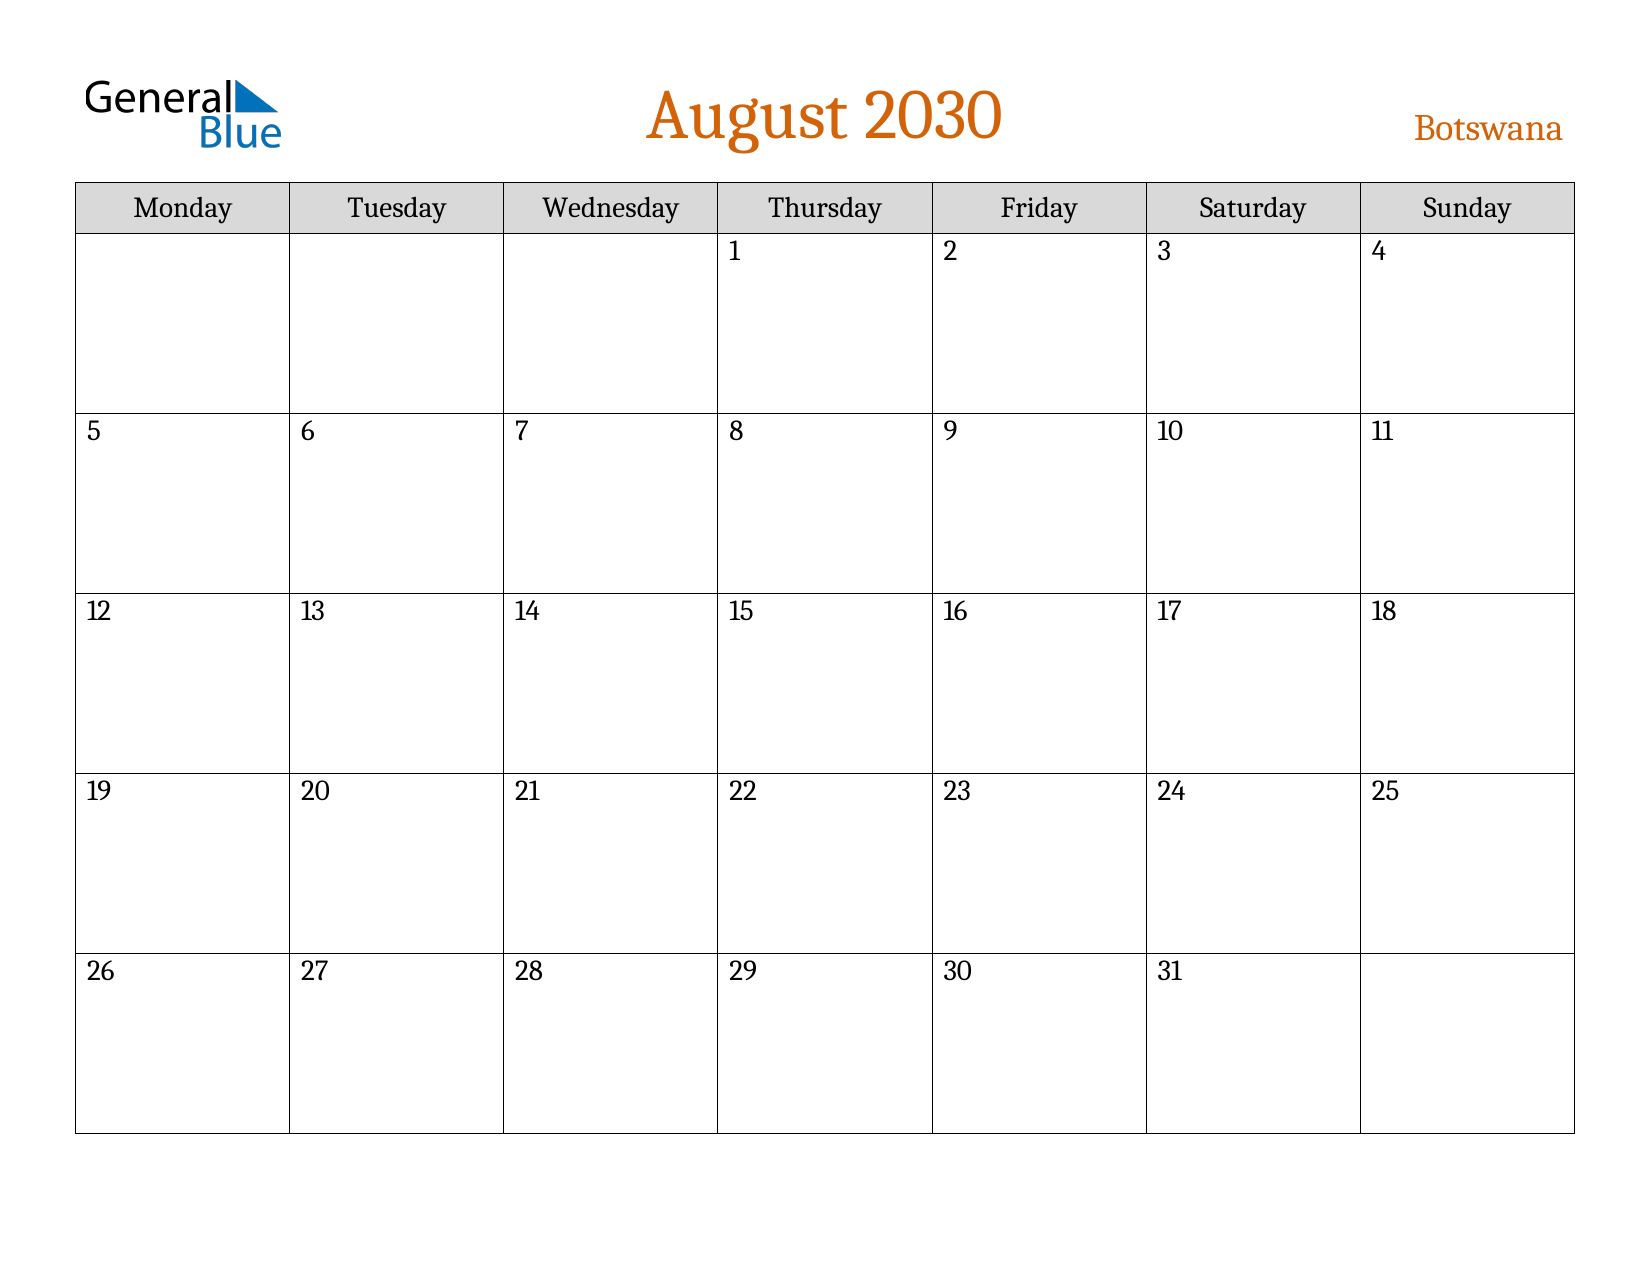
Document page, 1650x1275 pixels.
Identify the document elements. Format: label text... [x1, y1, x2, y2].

table_cell 8 [718, 414, 932, 450]
table_cell 27 [290, 954, 503, 990]
table_header August 2030 [504, 75, 1146, 182]
table_cell 17 [1147, 594, 1360, 630]
table_cell [1147, 810, 1360, 953]
table_cell 20 [290, 774, 503, 810]
table_cell [933, 450, 1146, 593]
table_cell Wednesday [504, 183, 717, 233]
table_cell [76, 990, 289, 1133]
table_cell [290, 630, 503, 773]
table_cell [1361, 450, 1574, 593]
table_cell 4 [1361, 234, 1574, 270]
table_cell 10 [1147, 414, 1360, 450]
table_cell [504, 270, 717, 413]
table_header Botswana [1146, 75, 1574, 182]
table_cell [504, 630, 717, 773]
table_cell Thursday [718, 183, 932, 233]
table_cell Friday [933, 183, 1146, 233]
table_cell 2 [933, 234, 1146, 270]
table_cell [76, 234, 289, 270]
table_cell [718, 450, 932, 593]
table_cell 26 [76, 954, 289, 990]
table_cell [76, 630, 289, 773]
table_cell [504, 450, 717, 593]
table_cell 12 [76, 594, 289, 630]
table_cell [76, 450, 289, 593]
table_cell [290, 450, 503, 593]
table_cell 14 [504, 594, 717, 630]
table_cell [1361, 270, 1574, 413]
table_cell 15 [718, 594, 932, 630]
table_cell [1361, 990, 1574, 1133]
table_cell [76, 270, 289, 413]
table_cell [1361, 630, 1574, 773]
table_cell [290, 810, 503, 953]
table_cell 13 [290, 594, 503, 630]
table_cell [718, 990, 932, 1133]
table_cell [504, 810, 717, 953]
table_cell 30 [933, 954, 1146, 990]
table_cell Monday [76, 183, 289, 233]
table_cell [1147, 630, 1360, 773]
table_header [76, 75, 503, 182]
table_cell 9 [933, 414, 1146, 450]
table_cell 11 [1361, 414, 1574, 450]
table_cell 3 [1147, 234, 1360, 270]
table_cell [933, 270, 1146, 413]
table_cell 5 [76, 414, 289, 450]
table_cell 31 [1147, 954, 1360, 990]
table_cell [504, 990, 717, 1133]
table_cell [1147, 270, 1360, 413]
table_cell 6 [290, 414, 503, 450]
table_cell Sunday [1361, 183, 1574, 233]
picture [86, 80, 281, 148]
table_cell 29 [718, 954, 932, 990]
table_cell 1 [718, 234, 932, 270]
table_cell 16 [933, 594, 1146, 630]
table_cell 23 [933, 774, 1146, 810]
table_cell 19 [76, 774, 289, 810]
table_cell [1147, 990, 1360, 1133]
table_cell 18 [1361, 594, 1574, 630]
table_cell [933, 810, 1146, 953]
table_cell Tuesday [290, 183, 503, 233]
table_cell [1361, 954, 1574, 990]
table_cell [718, 270, 932, 413]
table_cell 7 [504, 414, 717, 450]
table_cell [1361, 810, 1574, 953]
table_cell [718, 630, 932, 773]
table_cell Saturday [1147, 183, 1360, 233]
table_cell 25 [1361, 774, 1574, 810]
table_cell 24 [1147, 774, 1360, 810]
table_cell [504, 234, 717, 270]
table_cell [1147, 450, 1360, 593]
table_cell [76, 810, 289, 953]
table_cell [933, 630, 1146, 773]
table_cell [290, 990, 503, 1133]
table_cell [290, 270, 503, 413]
table_cell 28 [504, 954, 717, 990]
table_cell 22 [718, 774, 932, 810]
table_cell [290, 234, 503, 270]
table_cell [718, 810, 932, 953]
table_cell 21 [504, 774, 717, 810]
table_cell [933, 990, 1146, 1133]
